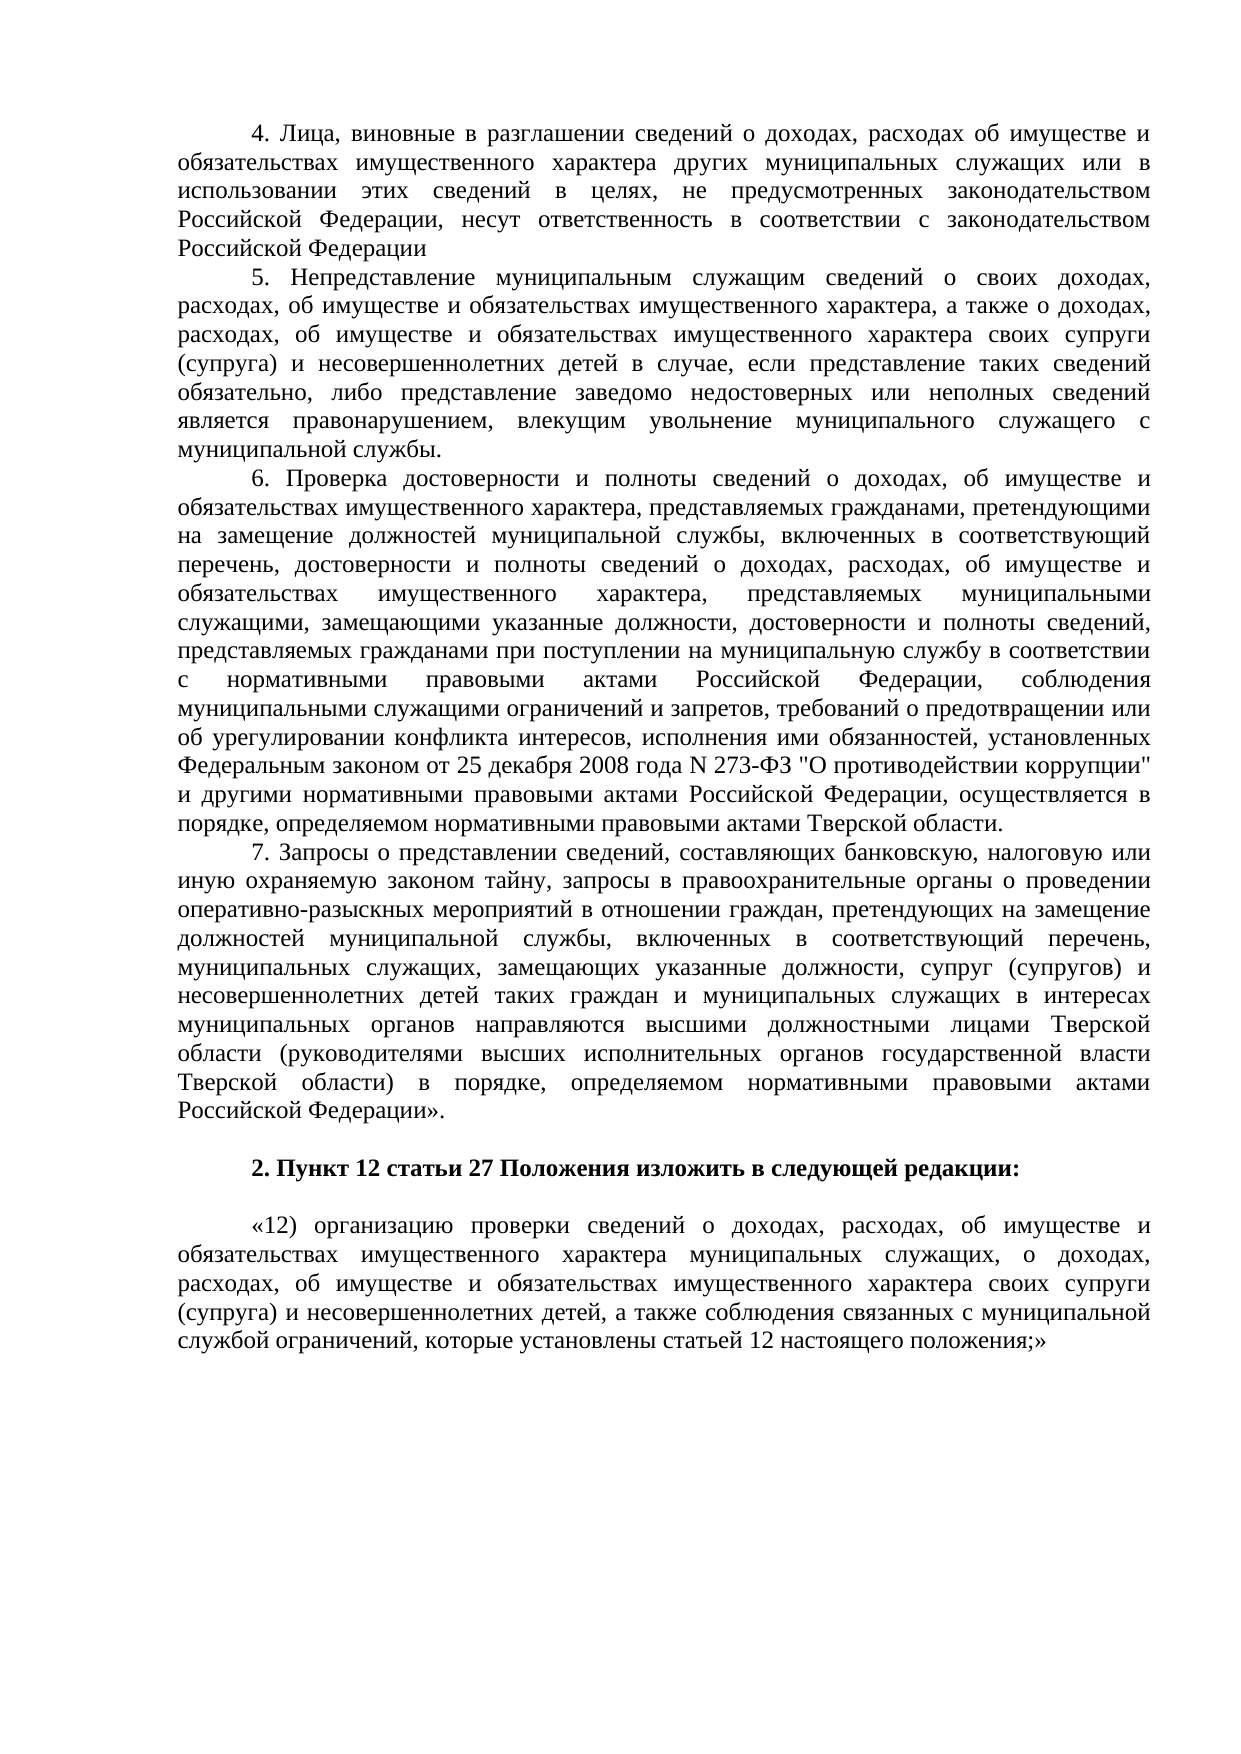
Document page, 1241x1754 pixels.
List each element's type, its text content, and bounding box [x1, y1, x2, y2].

text «12) организацию проверки сведений о доходах, расходах, об имуществе и обязательствах имущественного характера муниципальных служащих, о доходах, расходах, об имуществе и обязательствах имущественного характера своих супруги (супруга) и несовершеннолетних детей, а также соблюдения связанных с муниципальной службой ограничений, которые установлены статьей 12 настоящего положения;» [177, 1211, 1151, 1354]
text 5. Непредставление муниципальным служащим сведений о своих доходах, расходах, об имуществе и обязательствах имущественного характера, а также о доходах, расходах, об имуществе и обязательствах имущественного характера своих супруги (супруга) и несовершеннолетних детей в случае, если представление таких сведений обязательно, либо представление заведомо недостоверных или неполных сведений является правонарушением, влекущим увольнение муниципального служащего с муниципальной службы. [177, 262, 1151, 463]
text 6. Проверка достоверности и полноты сведений о доходах, об имуществе и обязательствах имущественного характера, представляемых гражданами, претендующими на замещение должностей муниципальной службы, включенных в соответствующий перечень, достоверности и полноты сведений о доходах, расходах, об имуществе и обязательствах имущественного характера, представляемых муниципальными служащими, замещающими указанные должности, достоверности и полноты сведений, представляемых гражданами при поступлении на муниципальную службу в соответствии с нормативными правовыми актами Российской Федерации, соблюдения муниципальными служащими ограничений и запретов, требований о предотвращении или об урегулировании конфликта интересов, исполнения ими обязанностей, установленных Федеральным законом от 25 декабря 2008 года N 273-ФЗ "О противодействии коррупции" и другими нормативными правовыми актами Российской Федерации, осуществляется в порядке, определяемом нормативными правовыми актами Тверской области. [177, 463, 1151, 837]
text 7. Запросы о представлении сведений, составляющих банковскую, налоговую или иную охраняемую законом тайну, запросы в правоохранительные органы о проведении оперативно-разыскных мероприятий в отношении граждан, претендующих на замещение должностей муниципальной службы, включенных в соответствующий перечень, муниципальных служащих, замещающих указанные должности, супруг (супругов) и несовершеннолетних детей таких граждан и муниципальных служащих в интересах муниципальных органов направляются высшими должностными лицами Тверской области (руководителями высших исполнительных органов государственной власти Тверской области) в порядке, определяемом нормативными правовыми актами Российской Федерации». [177, 837, 1151, 1124]
text 4. Лица, виновные в разглашении сведений о доходах, расходах об имуществе и обязательствах имущественного характера других муниципальных служащих или в использовании этих сведений в целях, не предусмотренных законодательством Российской Федерации, несут ответственность в соответствии с законодательством Российской Федерации [177, 118, 1151, 262]
text 2. Пункт 12 статьи 27 Положения изложить в следующей редакции: [177, 1153, 1151, 1182]
